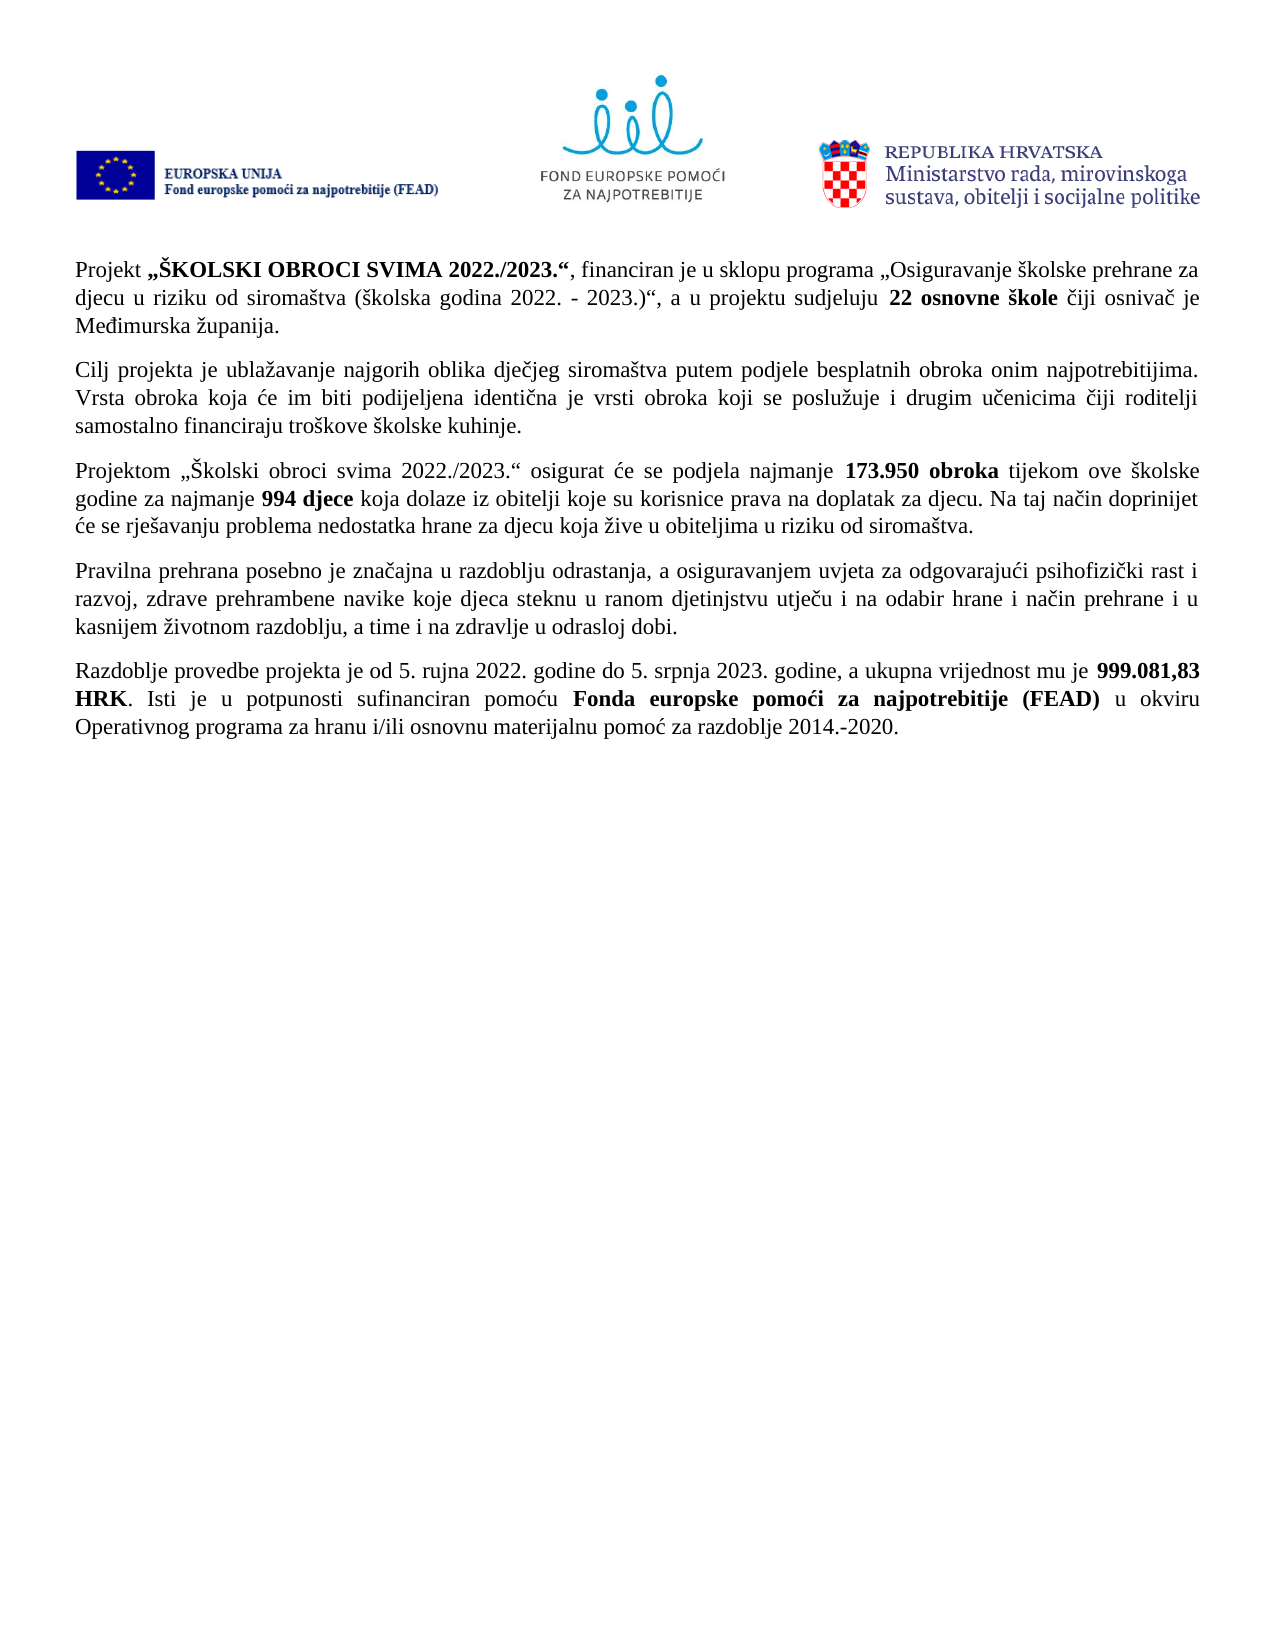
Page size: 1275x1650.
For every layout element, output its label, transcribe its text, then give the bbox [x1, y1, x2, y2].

text Razdoblje provedbe projekta je od 5. rujna 2022. godine do 5. srpnja 2023. godine, a ukupna vrijednost mu je 999.081,83 HRK. Isti je u potpunosti sufinanciran pomoću Fonda europske pomoći za najpotrebitije (FEAD) u okviru Operativnog programa za hranu i/ili osnovnu materijalnu pomoć za razdoblje 2014.-2020. [75, 657, 1200, 740]
text Projekt „ŠKOLSKI OBROCI SVIMA 2022./2023.“, financiran je u sklopu programa „Osiguravanje školske prehrane za djecu u riziku od siromaštva (školska godina 2022. - 2023.)“, a u projektu sudjeluju 22 osnovne škole čiji osnivač je Međimurska županija. [75, 256, 1200, 338]
text Projektom „Školski obroci svima 2022./2023.“ osigurat će se podjela najmanje 173.950 obroka tijekom ove školske godine za najmanje 994 djece koja dolaze iz obitelji koje su korisnice prava na doplatak za djecu. Na taj način doprinijet će se rješavanju problema nedostatka hrane za djecu koja žive u obiteljima u riziku od siromaštva. [75, 457, 1200, 539]
picture [60, 0, 1204, 256]
text Pravilna prehrana posebno je značajna u razdoblju odrastanja, a osiguravanjem uvjeta za odgovarajući psihofizički rast i razvoj, zdrave prehrambene navike koje djeca steknu u ranom djetinjstvu utječu i na odabir hrane i način prehrane i u kasnijem životnom razdoblju, a time i na zdravlje u odrasloj dobi. [75, 557, 1200, 639]
text Cilj projekta je ublažavanje najgorih oblika dječjeg siromaštva putem podjele besplatnih obroka onim najpotrebitijima. Vrsta obroka koja će im biti podijeljena identična je vrsti obroka koji se poslužuje i drugim učenicima čiji roditelji samostalno financiraju troškove školske kuhinje. [75, 356, 1200, 438]
